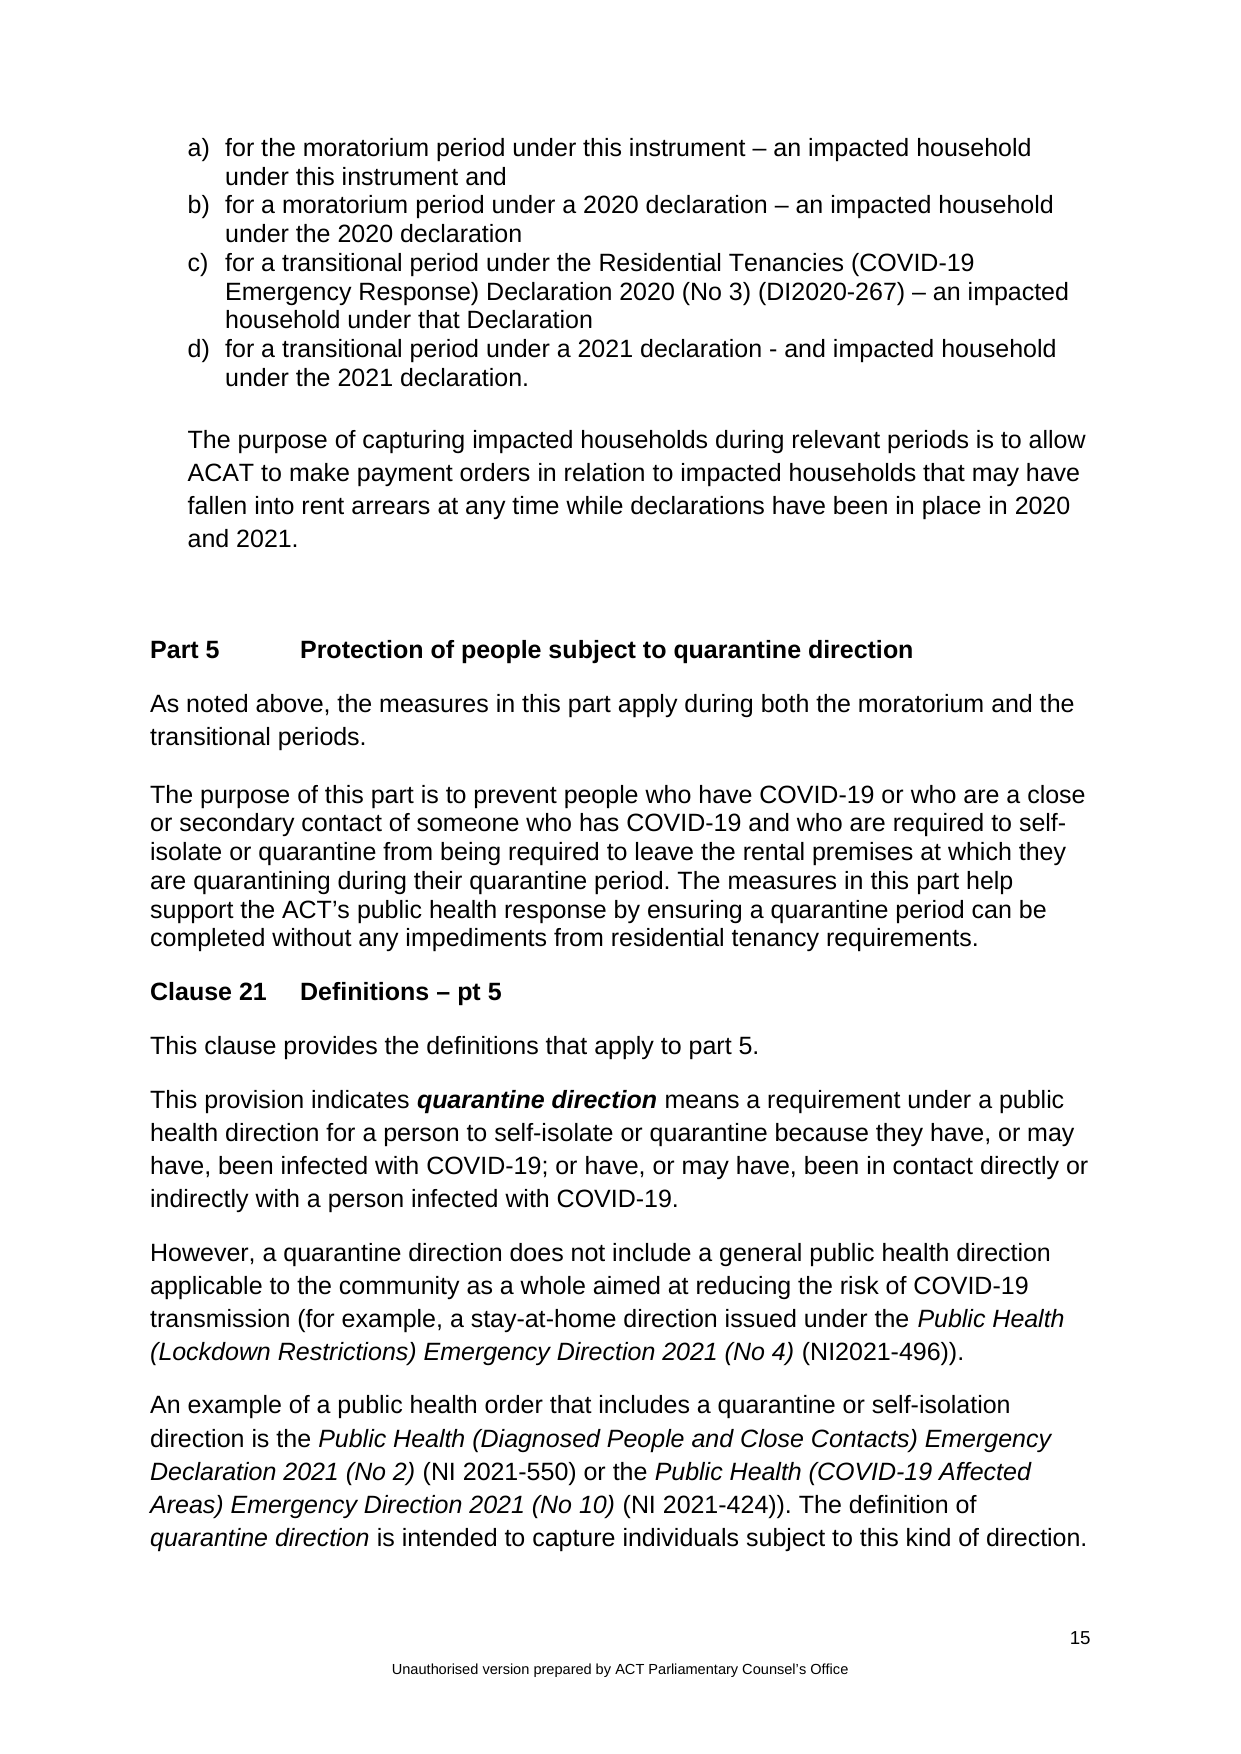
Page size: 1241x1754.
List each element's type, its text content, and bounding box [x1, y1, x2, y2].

list for a transitional period under the Residential Tenancies (COVID-19 Emergency Response) Declaration 2020 (No 3) (DI2020-267) – an impacted household under that Declaration [187, 248, 1090, 334]
subtitle Part 5 Protection of people subject to quarantine direction [150, 635, 1090, 663]
list for a transitional period under a 2021 declaration - and impacted household under the 2021 declaration. [187, 334, 1090, 392]
text An example of a public health order that includes a quarantine or self-isolation direction is the Public Health (Diagnosed People and Close Contacts) Emergency Declaration 2021 (No 2) (NI 2021-550) or the Public Health (COVID-19 Affected Areas) Emergency Direction 2021 (No 10) (NI 2021-424)). The definition of quarantine direction is intended to capture individuals subject to this kind of direction. [150, 1391, 1090, 1551]
text As noted above, the measures in this part apply during both the moratorium and the transitional periods. [150, 688, 1090, 750]
subtitle The purpose of this part is to prevent people who have COVID-19 or who are a close or secondary contact of someone who has COVID-19 and who are required to self-isolate or quarantine from being required to leave the rental premises at which they are quarantining during their quarantine period. The measures in this part help support the ACT’s public health response by ensuring a quarantine period can be completed without any impediments from residential tenancy requirements. [150, 779, 1090, 952]
list for a moratorium period under a 2020 declaration – an impacted household under the 2020 declaration [187, 190, 1090, 248]
text This clause provides the definitions that apply to part 5. [150, 1031, 1090, 1059]
subtitle Clause 21 Definitions – pt 5 [150, 977, 1090, 1006]
text However, a quarantine direction does not include a general public health direction applicable to the community as a whole aimed at reducing the risk of COVID-19 transmission (for example, a stay-at-home direction issued under the Public Health (Lockdown Restrictions) Emergency Direction 2021 (No 4) (NI2021-496)). [150, 1238, 1090, 1365]
text This provision indicates quarantine direction means a requirement under a public health direction for a person to self-isolate or quarantine because they have, or may have, been infected with COVID-19; or have, or may have, been in contact directly or indirectly with a person infected with COVID-19. [150, 1085, 1090, 1212]
text The purpose of capturing impacted households during relevant periods is to allow ACAT to make payment orders in relation to impacted households that may have fallen into rent arrears at any time while declarations have been in place in 2020 and 2021. [187, 425, 1090, 552]
list for the moratorium period under this instrument – an impacted household under this instrument and [187, 133, 1090, 190]
